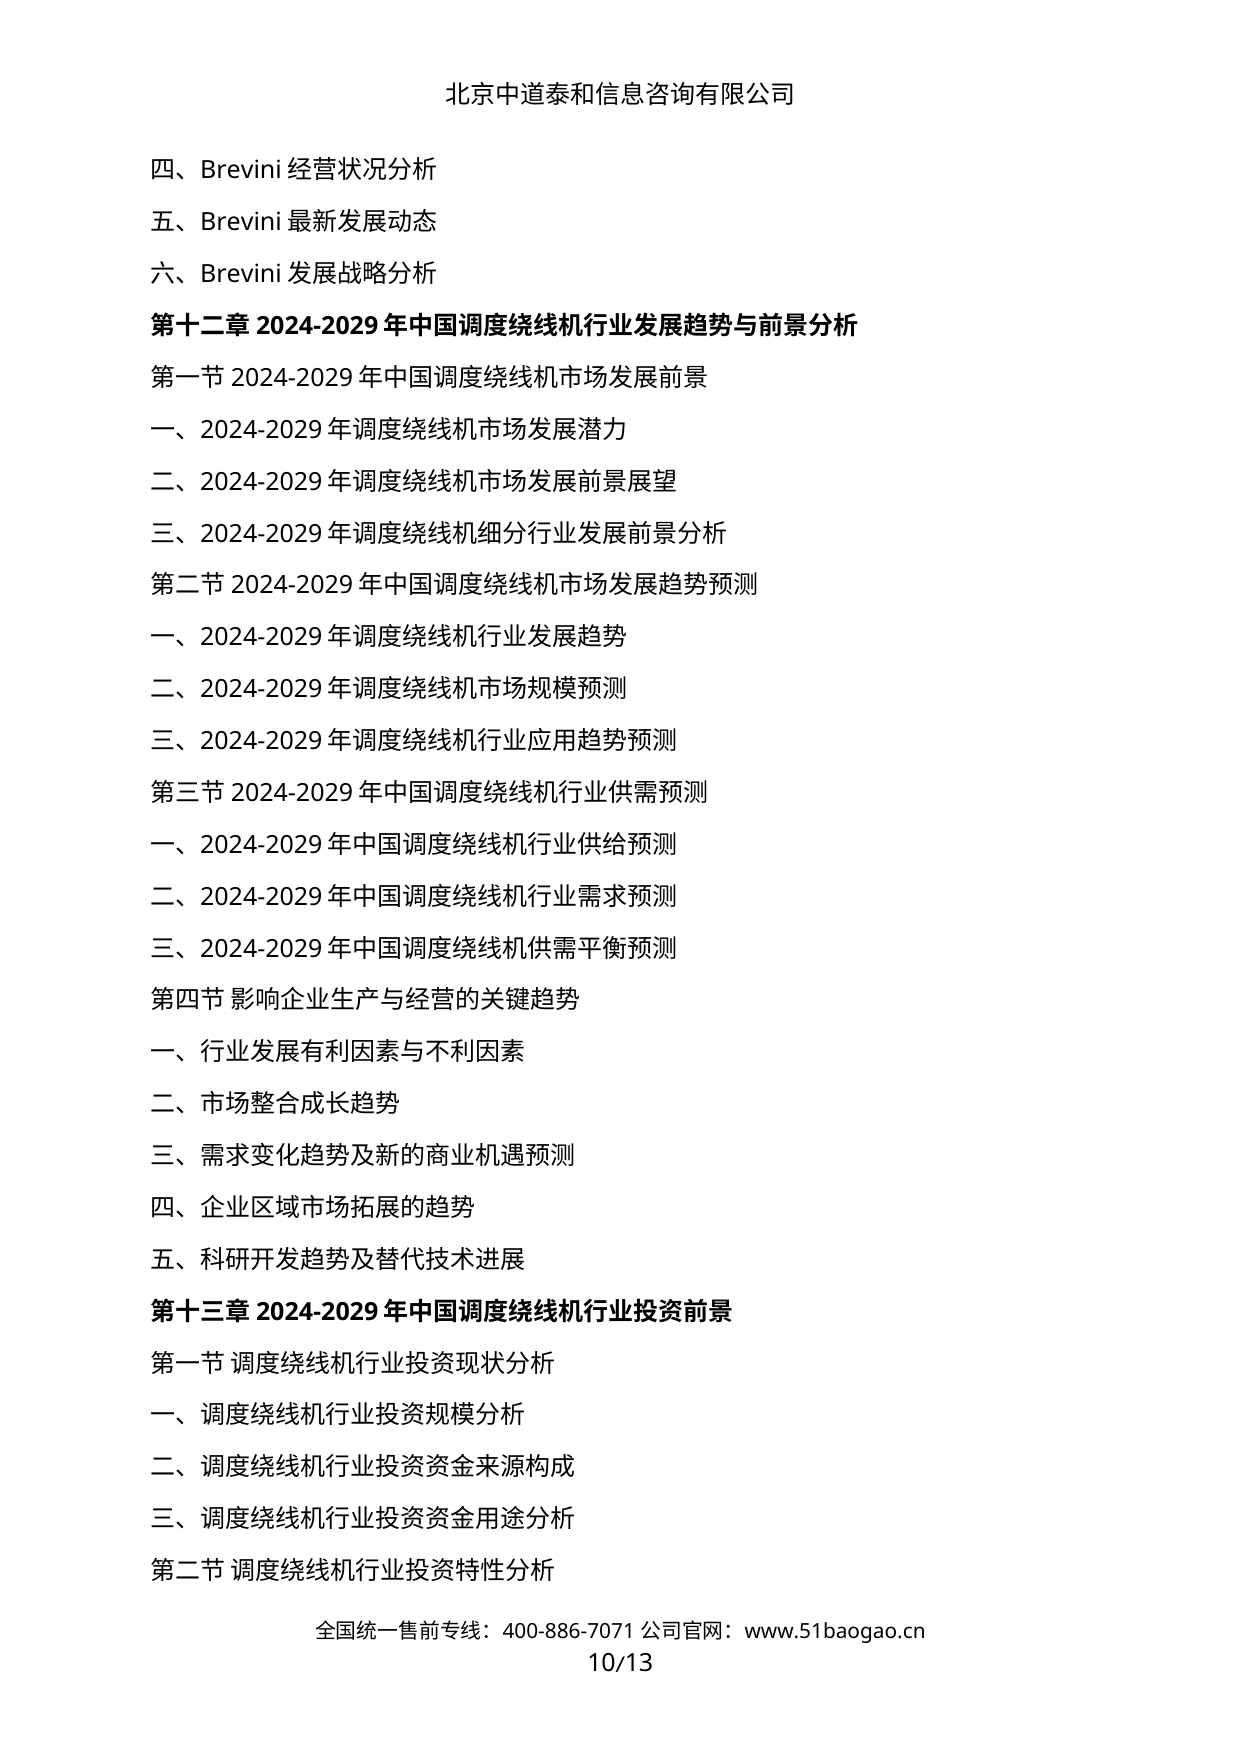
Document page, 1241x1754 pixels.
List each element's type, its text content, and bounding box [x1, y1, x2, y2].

text 一、2024-2029年调度绕线机行业发展趋势 [150, 617, 1090, 653]
text 第十三章 2024-2029年中国调度绕线机行业投资前景 [150, 1291, 1090, 1327]
text 一、行业发展有利因素与不利因素 [150, 1032, 1090, 1068]
text 五、Brevini最新发展动态 [150, 202, 1090, 238]
text 第二节 调度绕线机行业投资特性分析 [150, 1551, 1090, 1587]
text 第一节 2024-2029年中国调度绕线机市场发展前景 [150, 357, 1090, 394]
text 二、市场整合成长趋势 [150, 1084, 1090, 1120]
text 一、调度绕线机行业投资规模分析 [150, 1395, 1090, 1431]
text 二、2024-2029年中国调度绕线机行业需求预测 [150, 876, 1090, 912]
text 一、2024-2029年调度绕线机市场发展潜力 [150, 409, 1090, 446]
text 四、企业区域市场拓展的趋势 [150, 1187, 1090, 1224]
text 第四节 影响企业生产与经营的关键趋势 [150, 980, 1090, 1016]
text 四、Brevini经营状况分析 [150, 150, 1090, 186]
text 二、2024-2029年调度绕线机市场发展前景展望 [150, 461, 1090, 497]
text 三、需求变化趋势及新的商业机遇预测 [150, 1136, 1090, 1172]
text 三、2024-2029年调度绕线机行业应用趋势预测 [150, 721, 1090, 757]
text 第一节 调度绕线机行业投资现状分析 [150, 1343, 1090, 1379]
text 三、2024-2029年中国调度绕线机供需平衡预测 [150, 928, 1090, 964]
text 第二节 2024-2029年中国调度绕线机市场发展趋势预测 [150, 565, 1090, 601]
text 第三节 2024-2029年中国调度绕线机行业供需预测 [150, 772, 1090, 809]
text 一、2024-2029年中国调度绕线机行业供给预测 [150, 824, 1090, 861]
text 六、Brevini发展战略分析 [150, 254, 1090, 290]
text 第十二章 2024-2029年中国调度绕线机行业发展趋势与前景分析 [150, 306, 1090, 342]
text 二、调度绕线机行业投资资金来源构成 [150, 1447, 1090, 1483]
text 三、2024-2029年调度绕线机细分行业发展前景分析 [150, 513, 1090, 549]
text 二、2024-2029年调度绕线机市场规模预测 [150, 669, 1090, 705]
text 三、调度绕线机行业投资资金用途分析 [150, 1499, 1090, 1535]
text 五、科研开发趋势及替代技术进展 [150, 1239, 1090, 1276]
